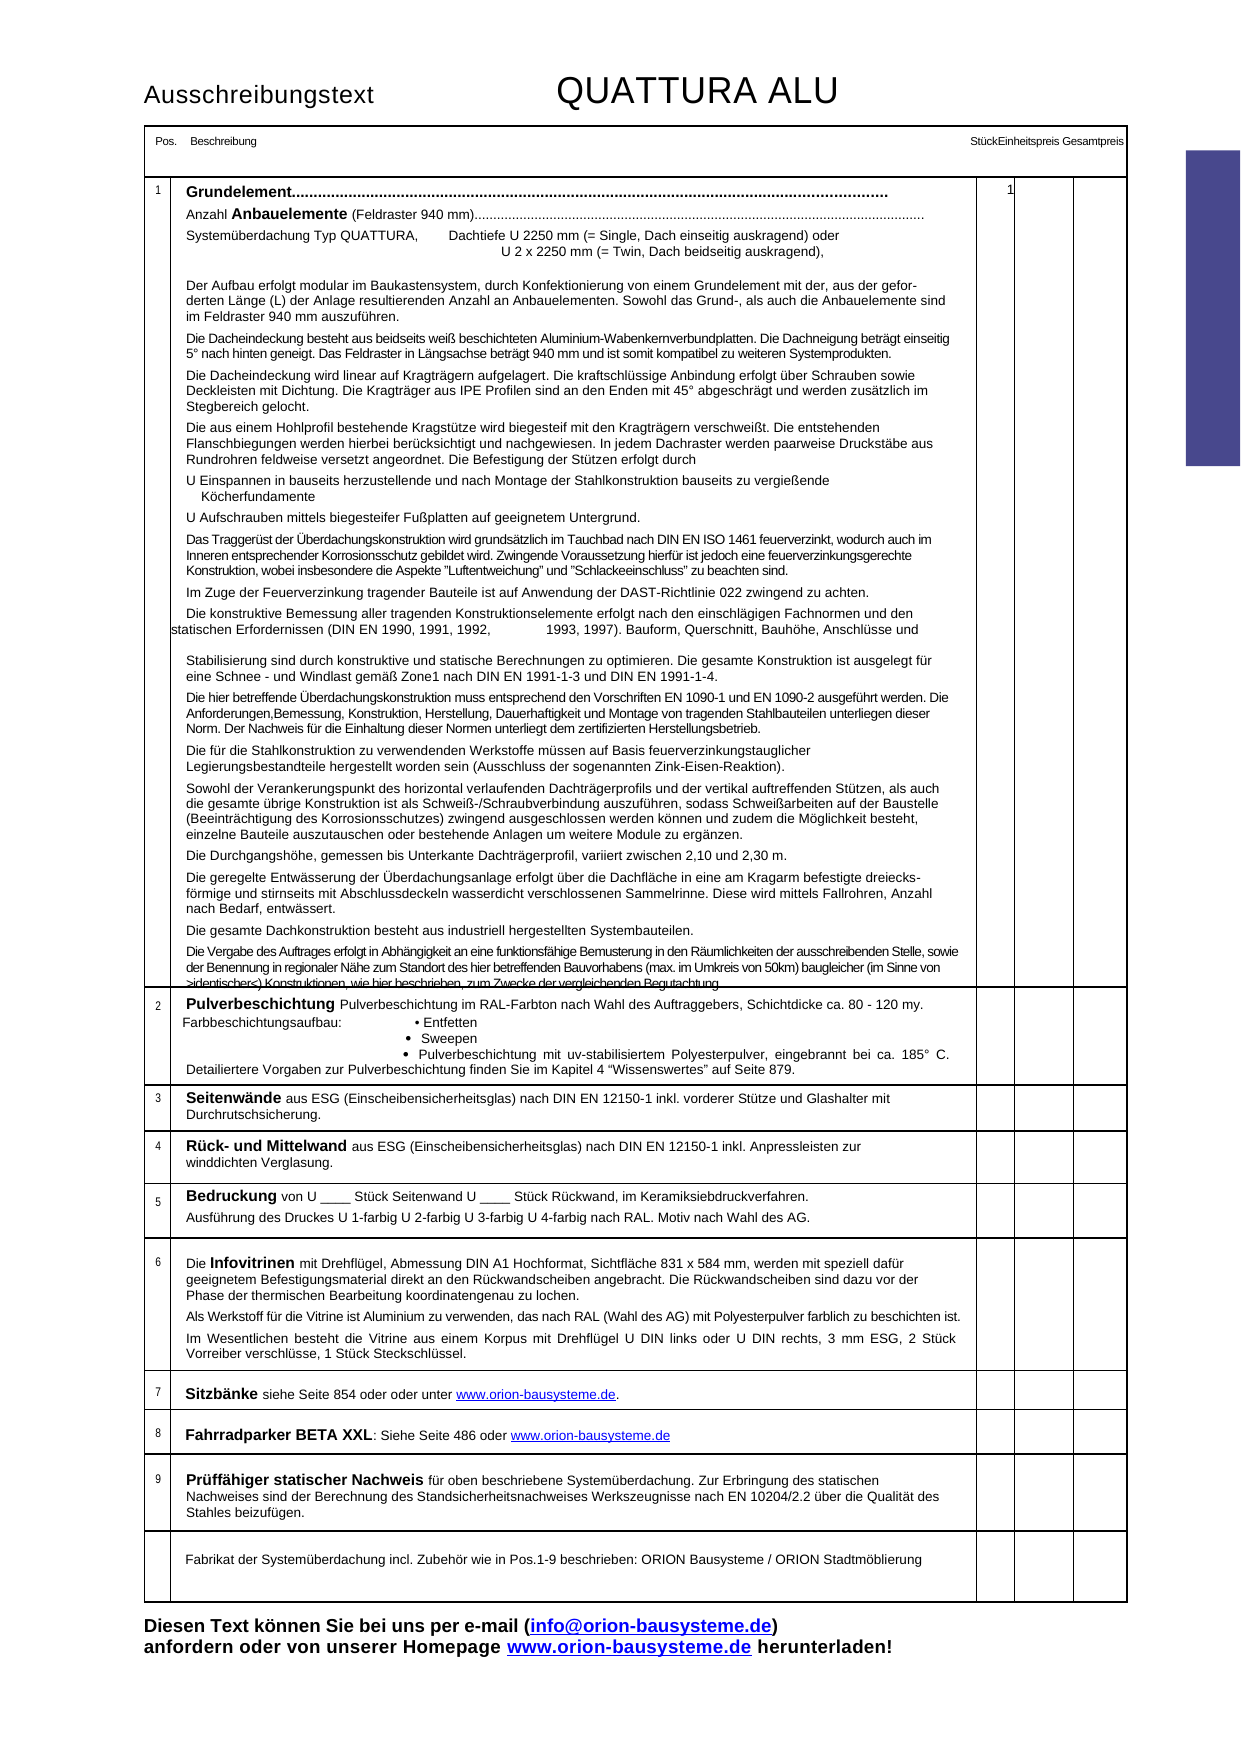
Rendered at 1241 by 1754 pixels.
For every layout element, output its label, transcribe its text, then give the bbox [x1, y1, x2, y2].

table_cell [1015, 1410, 1073, 1453]
table_cell [1015, 1086, 1073, 1130]
table_cell [1074, 1410, 1126, 1453]
table_header Pos. Beschreibung Stück Einheitspreis Gesamtpreis [145, 127, 1126, 176]
table_cell [1074, 1132, 1126, 1183]
table_cell [1015, 1132, 1073, 1183]
table_cell [1015, 1239, 1073, 1370]
table_cell 7 [145, 1371, 170, 1409]
table_cell Fahrradparker BETA XXL: Siehe Seite 486 oder www.orion-bausysteme.de [171, 1410, 976, 1453]
text anfordern oder von unserer Homepage www.orion-bausysteme.de herunterladen! [143, 1637, 1127, 1658]
text Ausschreibungstext QUATTURA ALU [143, 69, 1127, 112]
table_cell 1 [977, 178, 1014, 986]
table_cell [977, 1532, 1014, 1601]
table_cell 2 [145, 988, 170, 1084]
table_cell [977, 1184, 1014, 1237]
table_cell [1015, 1371, 1073, 1409]
table_cell 5 [145, 1184, 170, 1237]
table_cell [977, 1410, 1014, 1453]
table_cell [1015, 178, 1073, 986]
table_cell [1074, 988, 1126, 1084]
table_cell [1074, 1239, 1126, 1370]
table_cell [1015, 1532, 1073, 1601]
table_cell Seitenwände aus ESG (Einscheibensicherheitsglas) nach DIN EN 12150-1 inkl. vorderer Stütze und Glashalter mit Durchrutschsicherung. [171, 1086, 976, 1130]
table_cell Pulverbeschichtung Pulverbeschichtung im RAL-Farbton nach Wahl des Auftraggebers, Schichtdicke ca. 80 - 120 my. Farbbeschichtungsaufbau: • Entfetten Sweepen Pulverbeschichtung mit uv-stabilisiertem Polyesterpulver, eingebrannt bei ca. 185° C. Detailiertere Vorgaben zur Pulverbeschichtung finden Sie im Kapitel 4 “Wissenswertes” auf Seite 879. [171, 988, 976, 1084]
table_cell [1074, 1455, 1126, 1530]
table_cell Rück- und Mittelwand aus ESG (Einscheibensicherheitsglas) nach DIN EN 12150-1 inkl. Anpressleisten zur winddichten Verglasung. [171, 1132, 976, 1183]
table_cell [1074, 1371, 1126, 1409]
table_cell 9 [145, 1455, 170, 1530]
table_cell Die Infovitrinen mit Drehflügel, Abmessung DIN A1 Hochformat, Sichtfläche 831 x 584 mm, werden mit speziell dafür geeignetem Befestigungsmaterial direkt an den Rückwandscheiben angebracht. Die Rückwandscheiben sind dazu vor der Phase der thermischen Bearbeitung koordinatengenau zu lochen. Als Werkstoff für die Vitrine ist Aluminium zu verwenden, das nach RAL (Wahl des AG) mit Polyesterpulver farblich zu beschichten ist. Im Wesentlichen besteht die Vitrine aus einem Korpus mit Drehflügel U DIN links oder U DIN rechts, 3 mm ESG, 2 Stück Vorreiber verschlüsse, 1 Stück Steckschlüssel. [171, 1239, 976, 1370]
table_cell 1 [145, 178, 170, 986]
table_cell [977, 1371, 1014, 1409]
table_cell Bedruckung von U ____ Stück Seitenwand U ____ Stück Rückwand, im Keramiksiebdruckverfahren. Ausführung des Druckes U 1-farbig U 2-farbig U 3-farbig U 4-farbig nach RAL. Motiv nach Wahl des AG. [171, 1184, 976, 1237]
table_cell Fabrikat der Systemüberdachung incl. Zubehör wie in Pos.1-9 beschrieben: ORION Bausysteme / ORION Stadtmöblierung [171, 1532, 976, 1601]
table_cell [1015, 988, 1073, 1084]
table_cell [977, 1239, 1014, 1370]
table_cell [1074, 1532, 1126, 1601]
table_cell [145, 1532, 170, 1601]
table_cell [977, 1455, 1014, 1530]
table_cell [1074, 1086, 1126, 1130]
table_cell 4 [145, 1132, 170, 1183]
table_cell 3 [145, 1086, 170, 1130]
table_cell Sitzbänke siehe Seite 854 oder oder unter www.orion-bausysteme.de. [171, 1371, 976, 1409]
table_cell [1015, 1455, 1073, 1530]
table_cell 8 [145, 1410, 170, 1453]
text Diesen Text können Sie bei uns per e-mail (info@orion-bausysteme.de) [143, 1616, 1127, 1637]
table_cell [977, 1132, 1014, 1183]
table_cell 6 [145, 1239, 170, 1370]
table_cell [1015, 1184, 1073, 1237]
table_cell Grundelement Anzahl Anbauelemente (Feldraster 940 mm) Systemüberdachung Typ QUATTURA, Dachtiefe U 2250 mm (= Single, Dach einseitig auskragend) oder U 2 x 2250 mm (= Twin, Dach beidseitig auskragend), Der Aufbau erfolgt modular im Baukastensystem, durch Konfektionierung von einem Grundelement mit der, aus der geforderten Länge (L) der Anlage resultierenden Anzahl an Anbauelementen. Sowohl das Grund-, als auch die Anbauelemente sind im Feldraster 940 mm auszuführen. Die Dacheindeckung besteht aus beidseits weiß beschichteten Aluminium-Wabenkernverbundplatten. Die Dachneigung beträgt einseitig 5° nach hinten geneigt. Das Feldraster in Längsachse beträgt 940 mm und ist somit kompatibel zu weiteren Systemprodukten. Die Dacheindeckung wird linear auf Kragträgern aufgelagert. Die kraftschlüssige Anbindung erfolgt über Schrauben sowie Deckleisten mit Dichtung. Die Kragträger aus IPE Profilen sind an den Enden mit 45° abgeschrägt und werden zusätzlich im Stegbereich gelocht. Die aus einem Hohlprofil bestehende Kragstütze wird biegesteif mit den Kragträgern verschweißt. Die entstehenden Flanschbiegungen werden hierbei berücksichtigt und nachgewiesen. In jedem Dachraster werden paarweise Druckstäbe aus Rundrohren feldweise versetzt angeordnet. Die Befestigung der Stützen erfolgt durch U Einspannen in bauseits herzustellende und nach Montage der Stahlkonstruktion bauseits zu vergießende Köcherfundamente U Aufschrauben mittels biegesteifer Fußplatten auf geeignetem Untergrund. Das Traggerüst der Überdachungskonstruktion wird grundsätzlich im Tauchbad nach DIN EN ISO 1461 feuerverzinkt, wodurch auch im Inneren entsprechender Korrosionsschutz gebildet wird. Zwingende Voraussetzung hierfür ist jedoch eine feuerverzinkungsgerechte Konstruktion, wobei insbesondere die Aspekte ”Luftentweichung” und ”Schlackeeinschluss” zu beachten sind. Im Zuge der Feuerverzinkung tragender Bauteile ist auf Anwendung der DAST-Richtlinie 022 zwingend zu achten. Die konstruktive Bemessung aller tragenden Konstruktionselemente erfolgt nach den einschlägigen Fachnormen und den statischen Erfordernissen (DIN EN 1990, 1991, 1992, 1993, 1997). Bauform, Querschnitt, Bauhöhe, Anschlüsse und Stabilisierung sind durch konstruktive und statische Berechnungen zu optimieren. Die gesamte Konstruktion ist ausgelegt für eine Schnee - und Windlast gemäß Zone1 nach DIN EN 1991-1-3 und DIN EN 1991-1-4. Die hier betreffende Überdachungskonstruktion muss entsprechend den Vorschriften EN 1090-1 und EN 1090-2 ausgeführt werden. Die Anforderungen,Bemessung, Konstruktion, Herstellung, Dauerhaftigkeit und Montage von tragenden Stahlbauteilen unterliegen dieser Norm. Der Nachweis für die Einhaltung dieser Normen unterliegt dem zertifizierten Herstellungsbetrieb. Die für die Stahlkonstruktion zu verwendenden Werkstoffe müssen auf Basis feuerverzinkungstauglicher Legierungsbestandteile hergestellt worden sein (Ausschluss der sogenannten Zink-Eisen-Reaktion). Sowohl der Verankerungspunkt des horizontal verlaufenden Dachträgerprofils und der vertikal auftreffenden Stützen, als auch die gesamte übrige Konstruktion ist als Schweiß-/Schraubverbindung auszuführen, sodass Schweißarbeiten auf der Baustelle (Beeinträchtigung des Korrosionsschutzes) zwingend ausgeschlossen werden können und zudem die Möglichkeit besteht, einzelne Bauteile auszutauschen oder bestehende Anlagen um weitere Module zu ergänzen. Die Durchgangshöhe, gemessen bis Unterkante Dachträgerprofil, variiert zwischen 2,10 und 2,30 m. Die geregelte Entwässerung der Überdachungsanlage erfolgt über die Dachfläche in eine am Kragarm befestigte dreiecksförmige und stirnseits mit Abschlussdeckeln wasserdicht verschlossenen Sammelrinne. Diese wird mittels Fallrohren, Anzahl nach Bedarf, entwässert. Die gesamte Dachkonstruktion besteht aus industriell hergestellten Systembauteilen. Die Vergabe des Auftrages erfolgt in Abhängigkeit an eine funktionsfähige Bemusterung in den Räumlichkeiten der ausschreibenden Stelle, sowie der Benennung in regionaler Nähe zum Standort des hier betreffenden Bauvorhabens (max. im Umkreis von 50km) baugleicher (im Sinne von >identischer<) Konstruktionen, wie hier beschrieben, zum Zwecke der vergleichenden Begutachtung. [171, 178, 976, 986]
table_cell [1074, 178, 1126, 986]
table_cell [977, 988, 1014, 1084]
table_cell [1074, 1184, 1126, 1237]
table_cell Prüffähiger statischer Nachweis für oben beschriebene Systemüberdachung. Zur Erbringung des statischen Nachweises sind der Berechnung des Standsicherheitsnachweises Werkszeugnisse nach EN 10204/2.2 über die Qualität des Stahles beizufügen. [171, 1455, 976, 1530]
table_cell [977, 1086, 1014, 1130]
